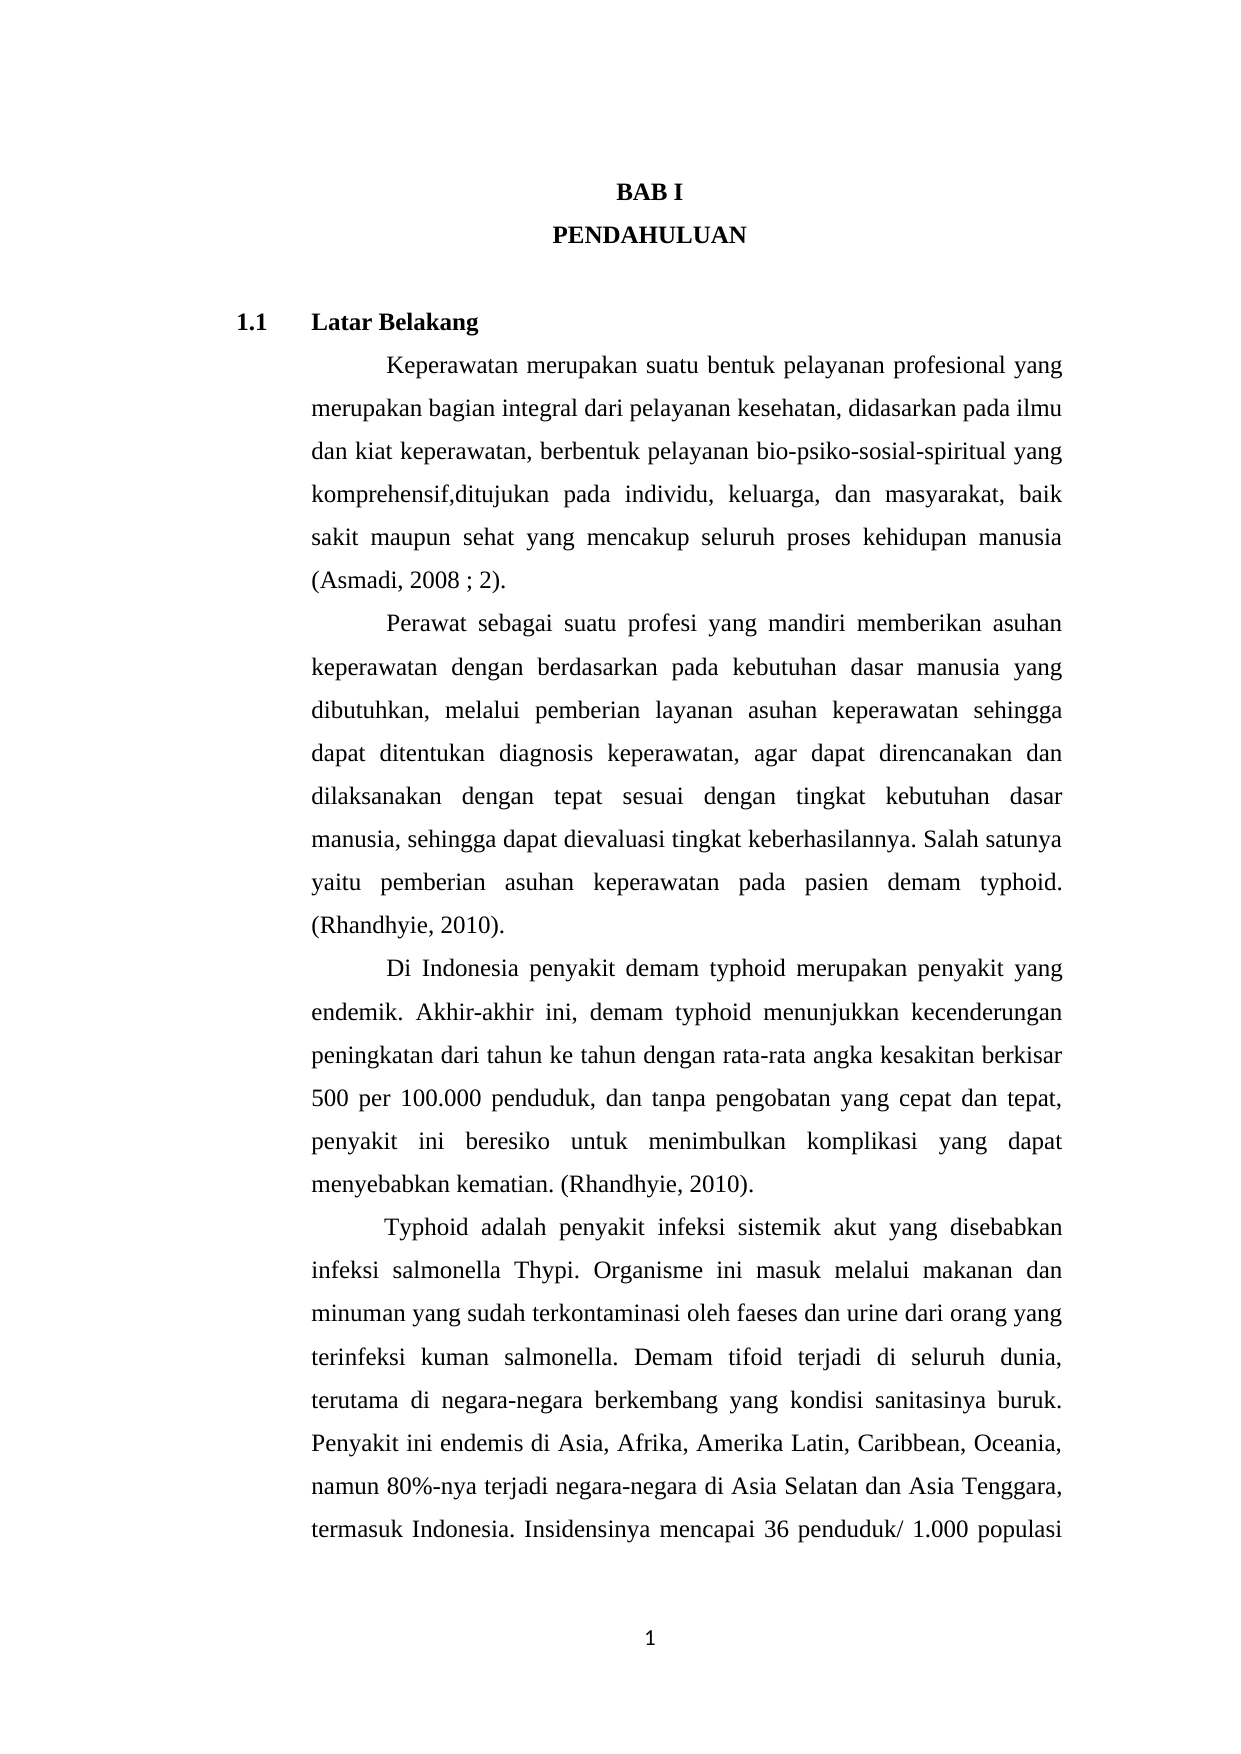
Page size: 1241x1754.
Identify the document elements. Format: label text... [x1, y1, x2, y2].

list Latar Belakang [236, 307, 1063, 335]
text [311, 1212, 1063, 1543]
text BAB I [236, 177, 1063, 206]
text PENDAHULUAN [236, 220, 1063, 249]
list Keperawatan merupakan suatu bentuk pelayanan profesional yang merupakan bagian integral dari pelayanan kesehatan, didasarkan pada ilmu dan kiat keperawatan, berbentuk pelayanan bio-psiko-sosial-spiritual yang komprehensif,ditujukan pada individu, keluarga, dan masyarakat, baik sakit maupun sehat yang mencakup seluruh proses kehidupan manusia (Asmadi, 2008 ; 2). [311, 350, 1063, 594]
list Di Indonesia penyakit demam typhoid merupakan penyakit yang endemik. Akhir-akhir ini, demam typhoid menunjukkan kecenderungan peningkatan dari tahun ke tahun dengan rata-rata angka kesakitan berkisar 500 per 100.000 penduduk, dan tanpa pengobatan yang cepat dan tepat, penyakit ini beresiko untuk menimbulkan komplikasi yang dapat menyebabkan kematian. (Rhandhyie, 2010). [311, 953, 1063, 1198]
list Perawat sebagai suatu profesi yang mandiri memberikan asuhan keperawatan dengan berdasarkan pada kebutuhan dasar manusia yang dibutuhkan, melalui pemberian layanan asuhan keperawatan sehingga dapat ditentukan diagnosis keperawatan, agar dapat direncanakan dan dilaksanakan dengan tepat sesuai dengan tingkat kebutuhan dasar manusia, sehingga dapat dievaluasi tingkat keberhasilannya. Salah satunya yaitu pemberian asuhan keperawatan pada pasien demam typhoid. (Rhandhyie, 2010). [311, 608, 1063, 939]
